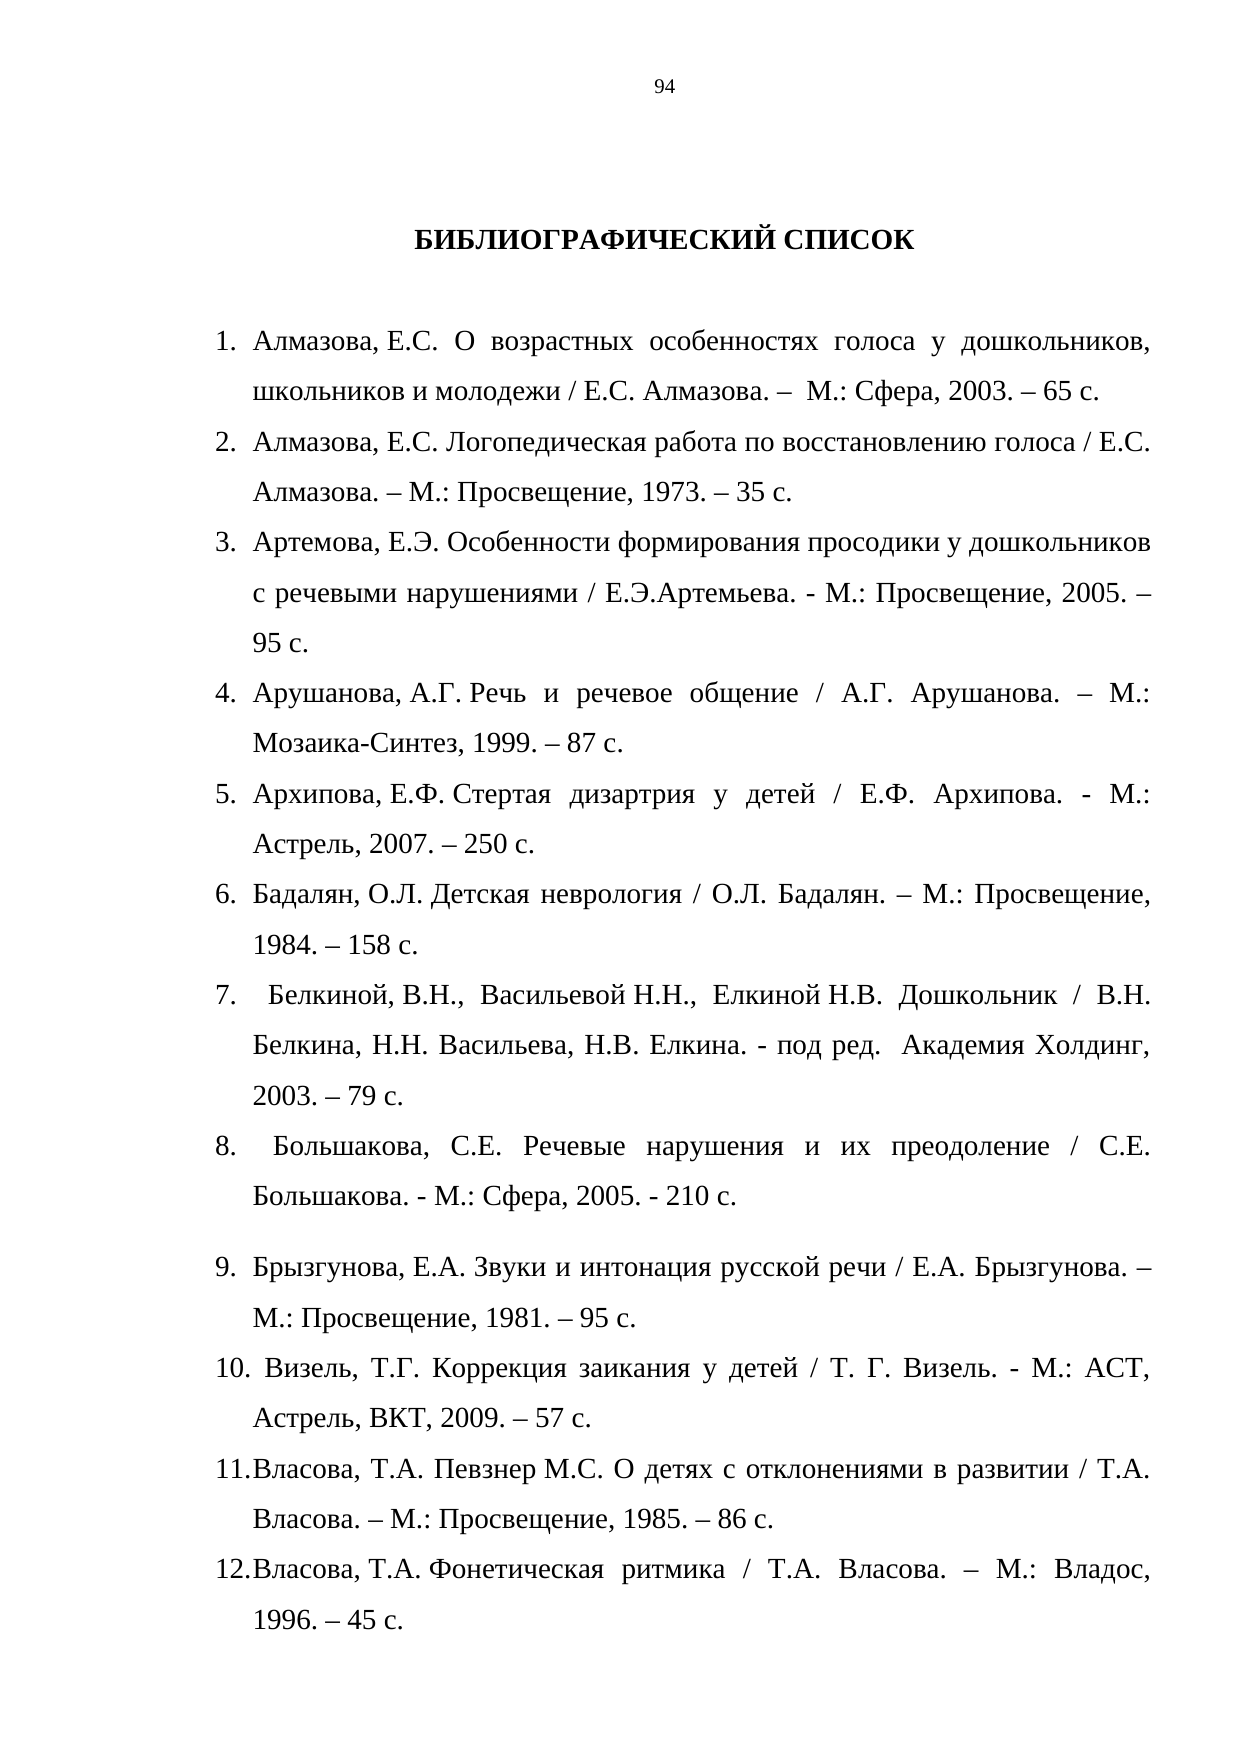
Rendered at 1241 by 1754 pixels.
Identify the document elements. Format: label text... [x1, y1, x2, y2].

list Власова, Т.А. Певзнер М.С. О детях с отклонениями в развитии / Т.А. Власова. – М.: Просвещение, 1985. – 86 с. [215, 1451, 1152, 1535]
list Архипова, Е.Ф. Стертая дизартрия у детей / Е.Ф. Архипова. - М.: Астрель, 2007. – 250 с. [215, 776, 1152, 860]
list Алмазова, Е.С. О возрастных особенностях голоса у дошкольников, школьников и молодежи / Е.С. Алмазова. – М.: Сфера, 2003. – 65 с. [215, 323, 1152, 407]
list Артемова, Е.Э. Особенности формирования просодики у дошкольников с речевыми нарушениями / Е.Э.Артемьева. - М.: Просвещение, 2005. – 95 с. [215, 524, 1152, 658]
list Бадалян, О.Л. Детская неврология / О.Л. Бадалян. – М.: Просвещение, 1984. – 158 с. [215, 877, 1152, 960]
list Белкиной, В.Н., Васильевой Н.Н., Елкиной Н.В. Дошкольник / В.Н. Белкина, Н.Н. Васильева, Н.В. Елкина. - под ред. Академия Холдинг, 2003. – 79 с. [215, 977, 1152, 1111]
list Брызгунова, Е.А. Звуки и интонация русской речи / Е.А. Брызгунова. – М.: Просвещение, 1981. – 95 с. [215, 1249, 1152, 1333]
list Алмазова, Е.С. Логопедическая работа по восстановлению голоса / Е.С. Алмазова. – М.: Просвещение, 1973. – 35 с. [215, 424, 1152, 508]
list Арушанова, А.Г. Речь и речевое общение / А.Г. Арушанова. – М.: Мозаика-Синтез, 1999. – 87 с. [215, 675, 1152, 759]
text БИБЛИОГРАФИЧЕСКИЙ СПИСОК [177, 222, 1152, 256]
list Власова, Т.А. Фонетическая ритмика / Т.А. Власова. – М.: Владос, 1996. – 45 с. [215, 1551, 1152, 1635]
list Большакова, С.Е. Речевые нарушения и их преодоление / С.Е. Большакова. - М.: Сфера, 2005. - 210 с. [215, 1128, 1152, 1212]
list Визель, Т.Г. Коррекция заикания у детей / Т. Г. Визель. - М.: АСТ, Астрель, ВКТ, 2009. – 57 с. [215, 1350, 1152, 1434]
